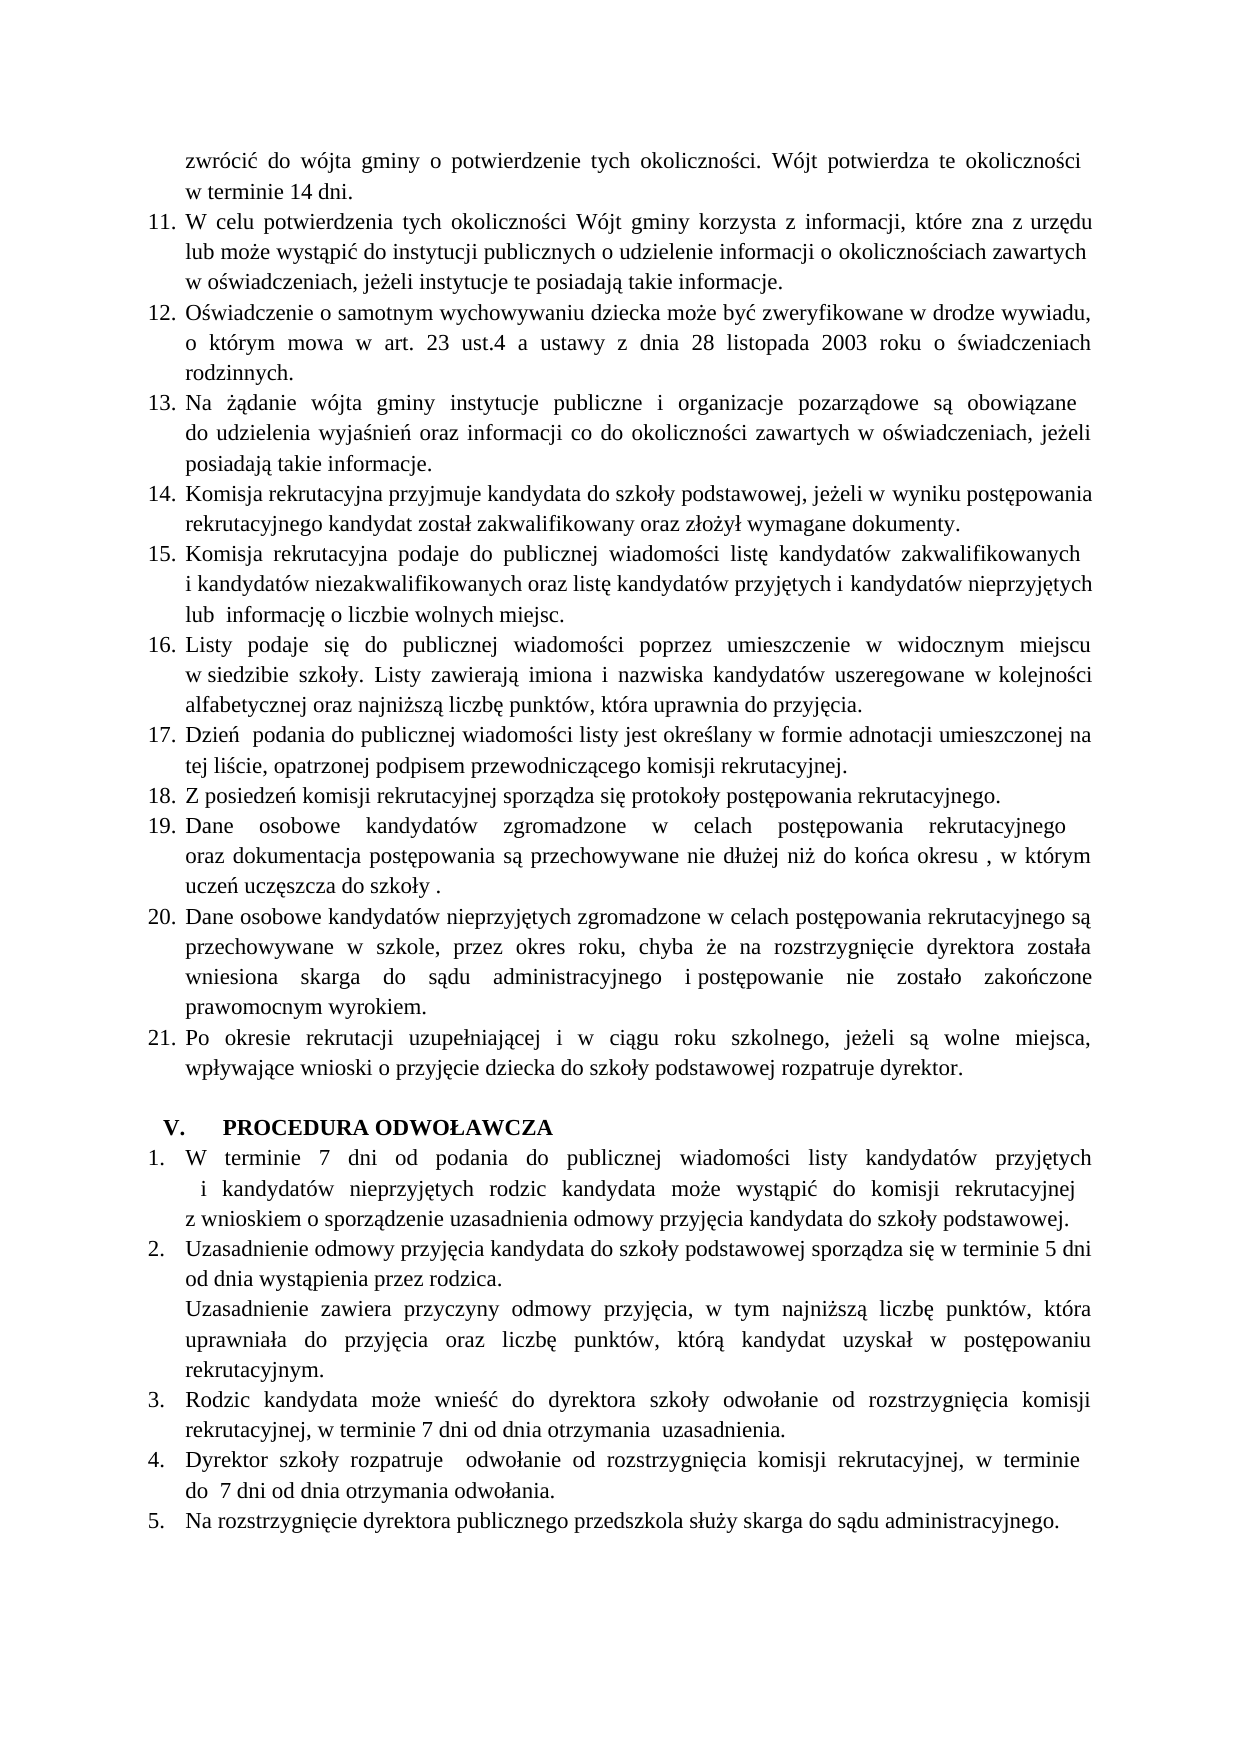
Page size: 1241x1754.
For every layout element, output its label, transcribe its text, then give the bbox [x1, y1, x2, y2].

list PROCEDURA ODWOŁAWCZA [185, 1114, 1093, 1141]
list Uzasadnienie odmowy przyjęcia kandydata do szkoły podstawowej sporządza się w terminie 5 dni od dnia wystąpienia przez rodzica. [148, 1235, 1093, 1292]
list W terminie 7 dni od podania do publicznej wiadomości listy kandydatów przyjętych i kandydatów nieprzyjętych rodzic kandydata może wystąpić do komisji rekrutacyjnej z wnioskiem o sporządzenie uzasadnienia odmowy przyjęcia kandydata do szkoły podstawowej. [148, 1144, 1093, 1231]
list Komisja rekrutacyjna przyjmuje kandydata do szkoły podstawowej, jeżeli w wyniku postępowania rekrutacyjnego kandydat został zakwalifikowany oraz złożył wymagane dokumenty. [148, 480, 1093, 536]
list Dyrektor szkoły rozpatruje odwołanie od rozstrzygnięcia komisji rekrutacyjnej, w terminie do 7 dni od dnia otrzymania odwołania. [148, 1447, 1093, 1503]
list Rodzic kandydata może wnieść do dyrektora szkoły odwołanie od rozstrzygnięcia komisji rekrutacyjnej, w terminie 7 dni od dnia otrzymania uzasadnienia. [148, 1386, 1093, 1443]
list Komisja rekrutacyjna podaje do publicznej wiadomości listę kandydatów zakwalifikowanych i kandydatów niezakwalifikowanych oraz listę kandydatów przyjętych i kandydatów nieprzyjętych lub informację o liczbie wolnych miejsc. [148, 540, 1093, 627]
list Z posiedzeń komisji rekrutacyjnej sporządza się protokoły postępowania rekrutacyjnego. [148, 782, 1093, 808]
list Listy podaje się do publicznej wiadomości poprzez umieszczenie w widocznym miejscu w siedzibie szkoły. Listy zawierają imiona i nazwiska kandydatów uszeregowane w kolejności alfabetycznej oraz najniższą liczbę punktów, która uprawnia do przyjęcia. [148, 631, 1093, 718]
list Na żądanie wójta gminy instytucje publiczne i organizacje pozarządowe są obowiązane do udzielenia wyjaśnień oraz informacji co do okoliczności zawartych w oświadczeniach, jeżeli posiadają takie informacje. [148, 389, 1093, 476]
list Na rozstrzygnięcie dyrektora publicznego przedszkola służy skarga do sądu administracyjnego. [148, 1507, 1093, 1533]
list W celu potwierdzenia tych okoliczności Wójt gminy korzysta z informacji, które zna z urzędu lub może wystąpić do instytucji publicznych o udzielenie informacji o okolicznościach zawartych w oświadczeniach, jeżeli instytucje te posiadają takie informacje. [148, 208, 1093, 295]
list Po okresie rekrutacji uzupełniającej i w ciągu roku szkolnego, jeżeli są wolne miejsca, wpływające wnioski o przyjęcie dziecka do szkoły podstawowej rozpatruje dyrektor. [148, 1024, 1093, 1080]
list Oświadczenie o samotnym wychowywaniu dziecka może być zweryfikowane w drodze wywiadu, o którym mowa w art. 23 ust.4 a ustawy z dnia 28 listopada 2003 roku o świadczeniach rodzinnych. [148, 299, 1093, 385]
list Dane osobowe kandydatów zgromadzone w celach postępowania rekrutacyjnego oraz dokumentacja postępowania są przechowywane nie dłużej niż do końca okresu , w którym uczeń uczęszcza do szkoły . [148, 812, 1093, 899]
list Dzień podania do publicznej wiadomości listy jest określany w formie adnotacji umieszczonej na tej liście, opatrzonej podpisem przewodniczącego komisji rekrutacyjnej. [148, 722, 1093, 778]
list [148, 148, 1093, 204]
list Dane osobowe kandydatów nieprzyjętych zgromadzone w celach postępowania rekrutacyjnego są przechowywane w szkole, przez okres roku, chyba że na rozstrzygnięcie dyrektora została wniesiona skarga do sądu administracyjnego i postępowanie nie zostało zakończone prawomocnym wyrokiem. [148, 903, 1093, 1020]
text Uzasadnienie zawiera przyczyny odmowy przyjęcia, w tym najniższą liczbę punktów, która uprawniała do przyjęcia oraz liczbę punktów, którą kandydat uzyskał w postępowaniu rekrutacyjnym. [185, 1296, 1093, 1382]
